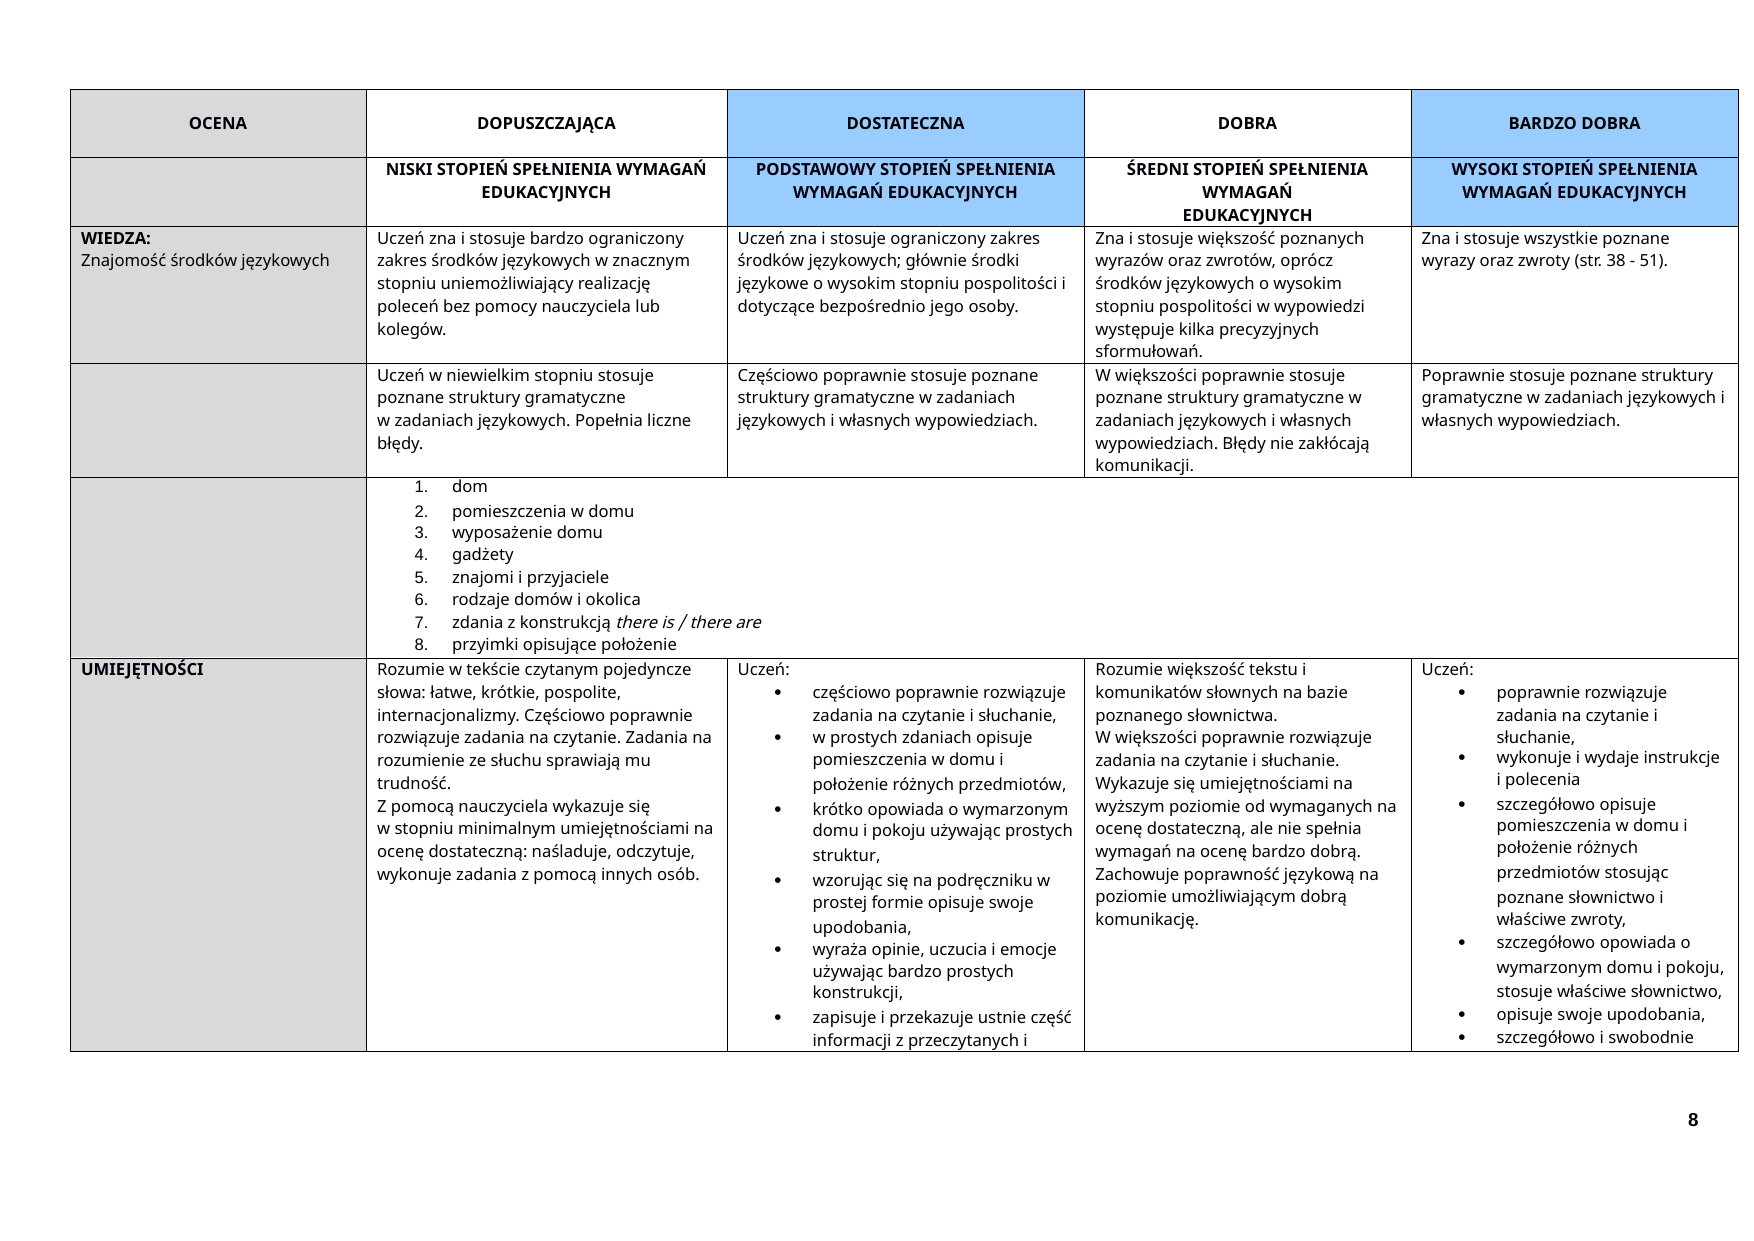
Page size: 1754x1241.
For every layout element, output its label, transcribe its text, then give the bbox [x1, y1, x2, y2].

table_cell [728, 659, 1084, 1051]
table_cell DOBRA [1085, 90, 1411, 157]
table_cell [1412, 659, 1738, 1051]
table_cell WYSOKI STOPIEŃ SPEŁNIENIA WYMAGAŃ EDUKACYJNYCH [1412, 158, 1738, 226]
table_cell BARDZO DOBRA [1412, 90, 1738, 157]
table_cell W większości poprawnie stosuje poznane struktury gramatyczne w zadaniach językowych i własnych wypowiedziach. Błędy nie zakłócają komunikacji. [1085, 364, 1411, 477]
table_cell Poprawnie stosuje poznane struktury gramatyczne w zadaniach językowych i własnych wypowiedziach. [1412, 364, 1738, 477]
table_cell ŚREDNI STOPIEŃ SPEŁNIENIA WYMAGAŃ EDUKACYJNYCH [1085, 158, 1411, 226]
table_cell DOSTATECZNA [728, 90, 1084, 157]
table_cell DOPUSZCZAJĄCA [367, 90, 727, 157]
table_cell Zna i stosuje większość poznanych wyrazów oraz zwrotów, oprócz środków językowych o wysokim stopniu pospolitości w wypowiedzi występuje kilka precyzyjnych sformułowań. [1085, 227, 1411, 363]
table_cell Uczeń zna i stosuje ograniczony zakres środków językowych; głównie środki językowe o wysokim stopniu pospolitości i dotyczące bezpośrednio jego osoby. [728, 227, 1084, 363]
table_cell Uczeń w niewielkim stopniu stosuje poznane struktury gramatyczne w zadaniach językowych. Popełnia liczne błędy. [367, 364, 727, 477]
table_cell UMIEJĘTNOŚCI [71, 659, 366, 1051]
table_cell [367, 659, 727, 1051]
table_cell [71, 158, 366, 226]
table_cell NISKI STOPIEŃ SPEŁNIENIA WYMAGAŃ EDUKACYJNYCH [367, 158, 727, 226]
table_cell [71, 364, 366, 477]
table_cell dom pomieszczenia w domu wyposażenie domu gadżety znajomi i przyjaciele rodzaje domów i okolica zdania z konstrukcją there is / there are przyimki opisujące położenie [367, 478, 1738, 657]
table_cell Uczeń zna i stosuje bardzo ograniczony zakres środków językowych w znacznym stopniu uniemożliwiający realizację poleceń bez pomocy nauczyciela lub kolegów. [367, 227, 727, 363]
table_cell [71, 478, 366, 657]
table_cell WIEDZA: Znajomość środków językowych [71, 227, 366, 363]
table_cell Zna i stosuje wszystkie poznane wyrazy oraz zwroty (str. 38 - 51). [1412, 227, 1738, 363]
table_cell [1085, 659, 1411, 1051]
table_cell PODSTAWOWY STOPIEŃ SPEŁNIENIA WYMAGAŃ EDUKACYJNYCH [728, 158, 1084, 226]
table_cell OCENA [71, 90, 366, 157]
table_cell Częściowo poprawnie stosuje poznane struktury gramatyczne w zadaniach językowych i własnych wypowiedziach. [728, 364, 1084, 477]
